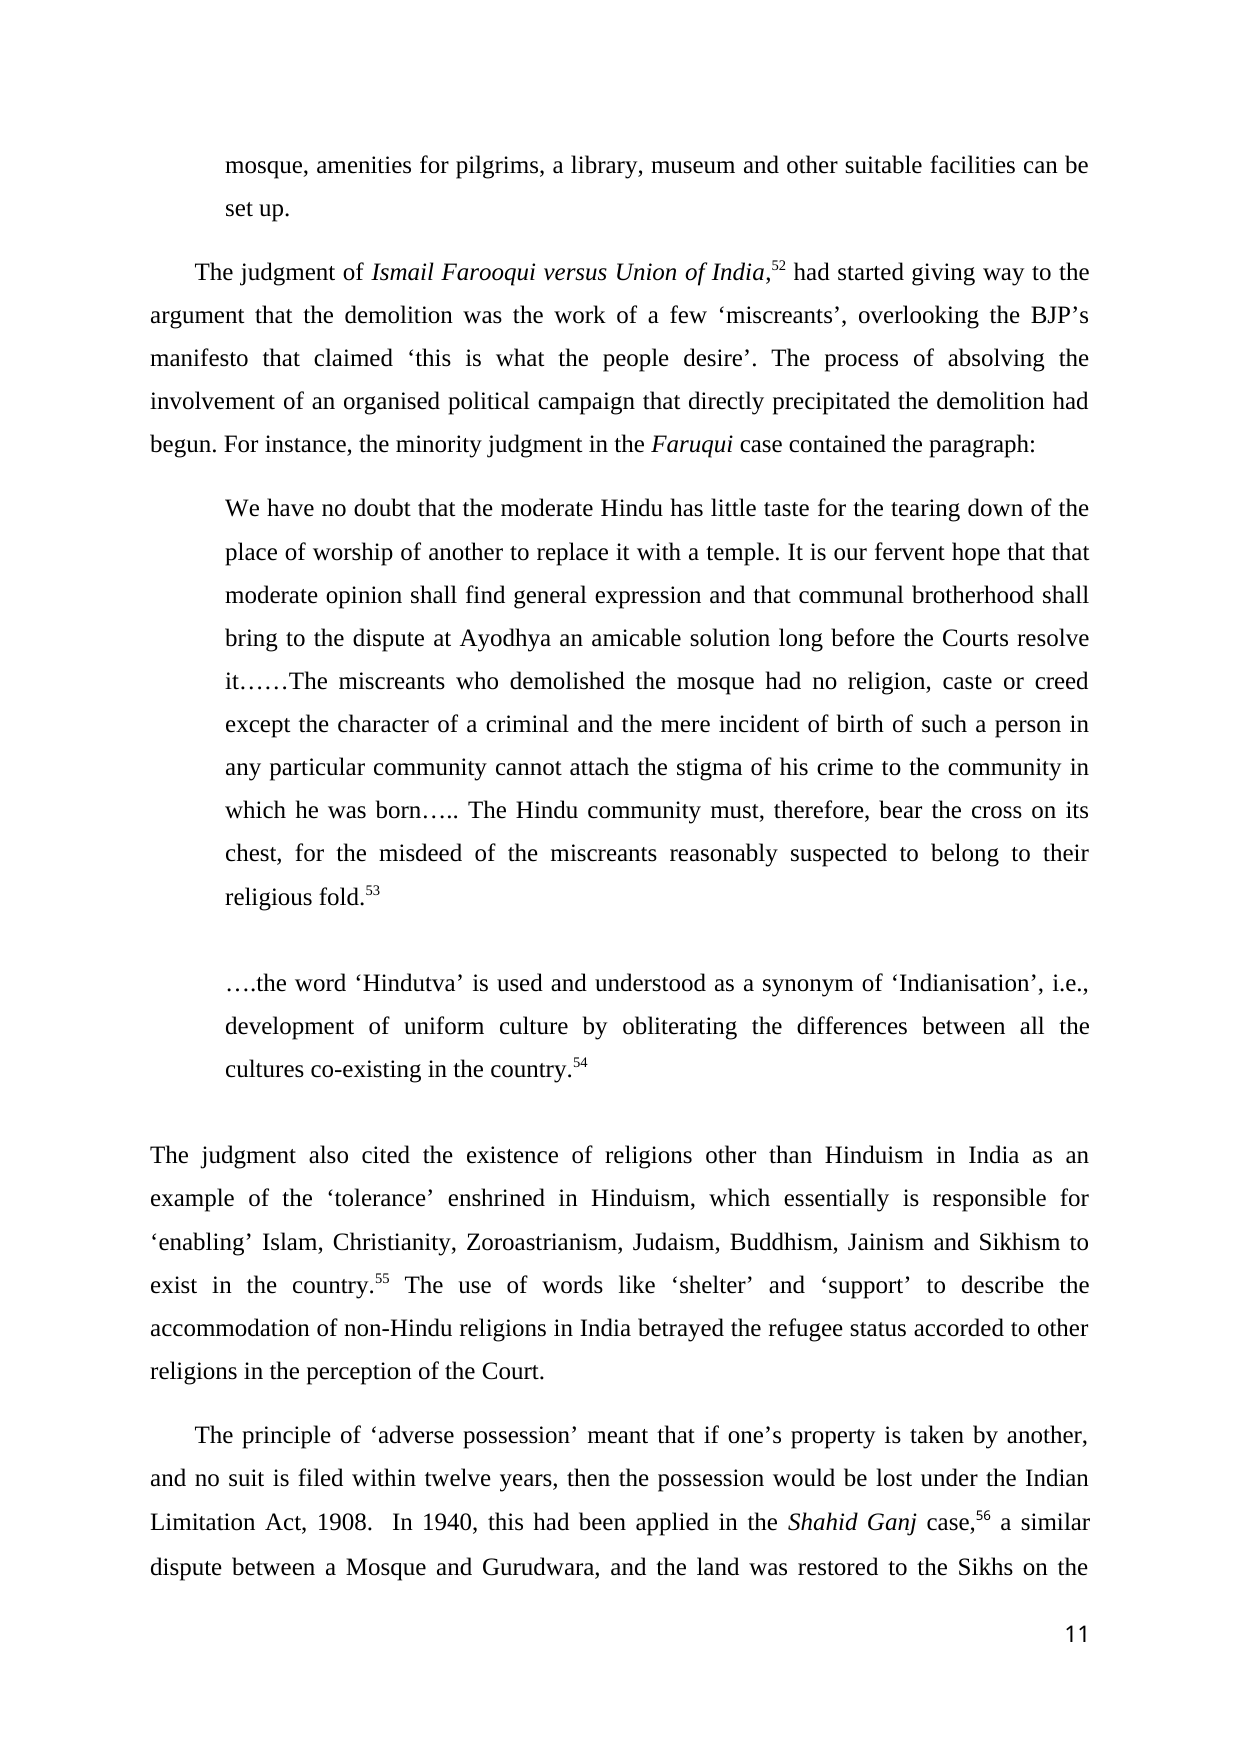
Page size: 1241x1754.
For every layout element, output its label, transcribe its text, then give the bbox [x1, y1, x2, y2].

text The judgment also cited the existence of religions other than Hinduism in India as an example of the ‘tolerance’ enshrined in Hinduism, which essentially is responsible for ‘enabling’ Islam, Christianity, Zoroastrianism, Judaism, Buddhism, Jainism and Sikhism to exist in the country. The use of words like ‘shelter’ and ‘support’ to describe the accommodation of non-Hindu religions in India betrayed the refugee status accorded to other religions in the perception of the Court. [150, 1140, 1090, 1385]
text The judgment of Ismail Farooqui versus Union of India, had started giving way to the argument that the demolition was the work of a few ‘miscreants’, overlooking the BJP’s manifesto that claimed ‘this is what the people desire’. The process of absolving the involvement of an organised political campaign that directly precipitated the demolition had begun. For instance, the minority judgment in the Faruqui case contained the paragraph: [150, 257, 1090, 458]
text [225, 150, 1090, 222]
text We have no doubt that the moderate Hindu has little taste for the tearing down of the place of worship of another to replace it with a temple. It is our fervent hope that that moderate opinion shall find general expression and that communal brotherhood shall bring to the dispute at Ayodhya an amicable solution long before the Courts resolve it……The miscreants who demolished the mosque had no religion, caste or creed except the character of a criminal and the mere incident of birth of such a person in any particular community cannot attach the stigma of his crime to the community in which he was born….. The Hindu community must, therefore, bear the cross on its chest, for the misdeed of the miscreants reasonably suspected to belong to their religious fold. [225, 493, 1090, 910]
text ….the word ‘Hindutva’ is used and understood as a synonym of ‘Indianisation’, i.e., development of uniform culture by obliterating the differences between all the cultures co-existing in the country. [225, 968, 1090, 1083]
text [150, 1420, 1090, 1581]
